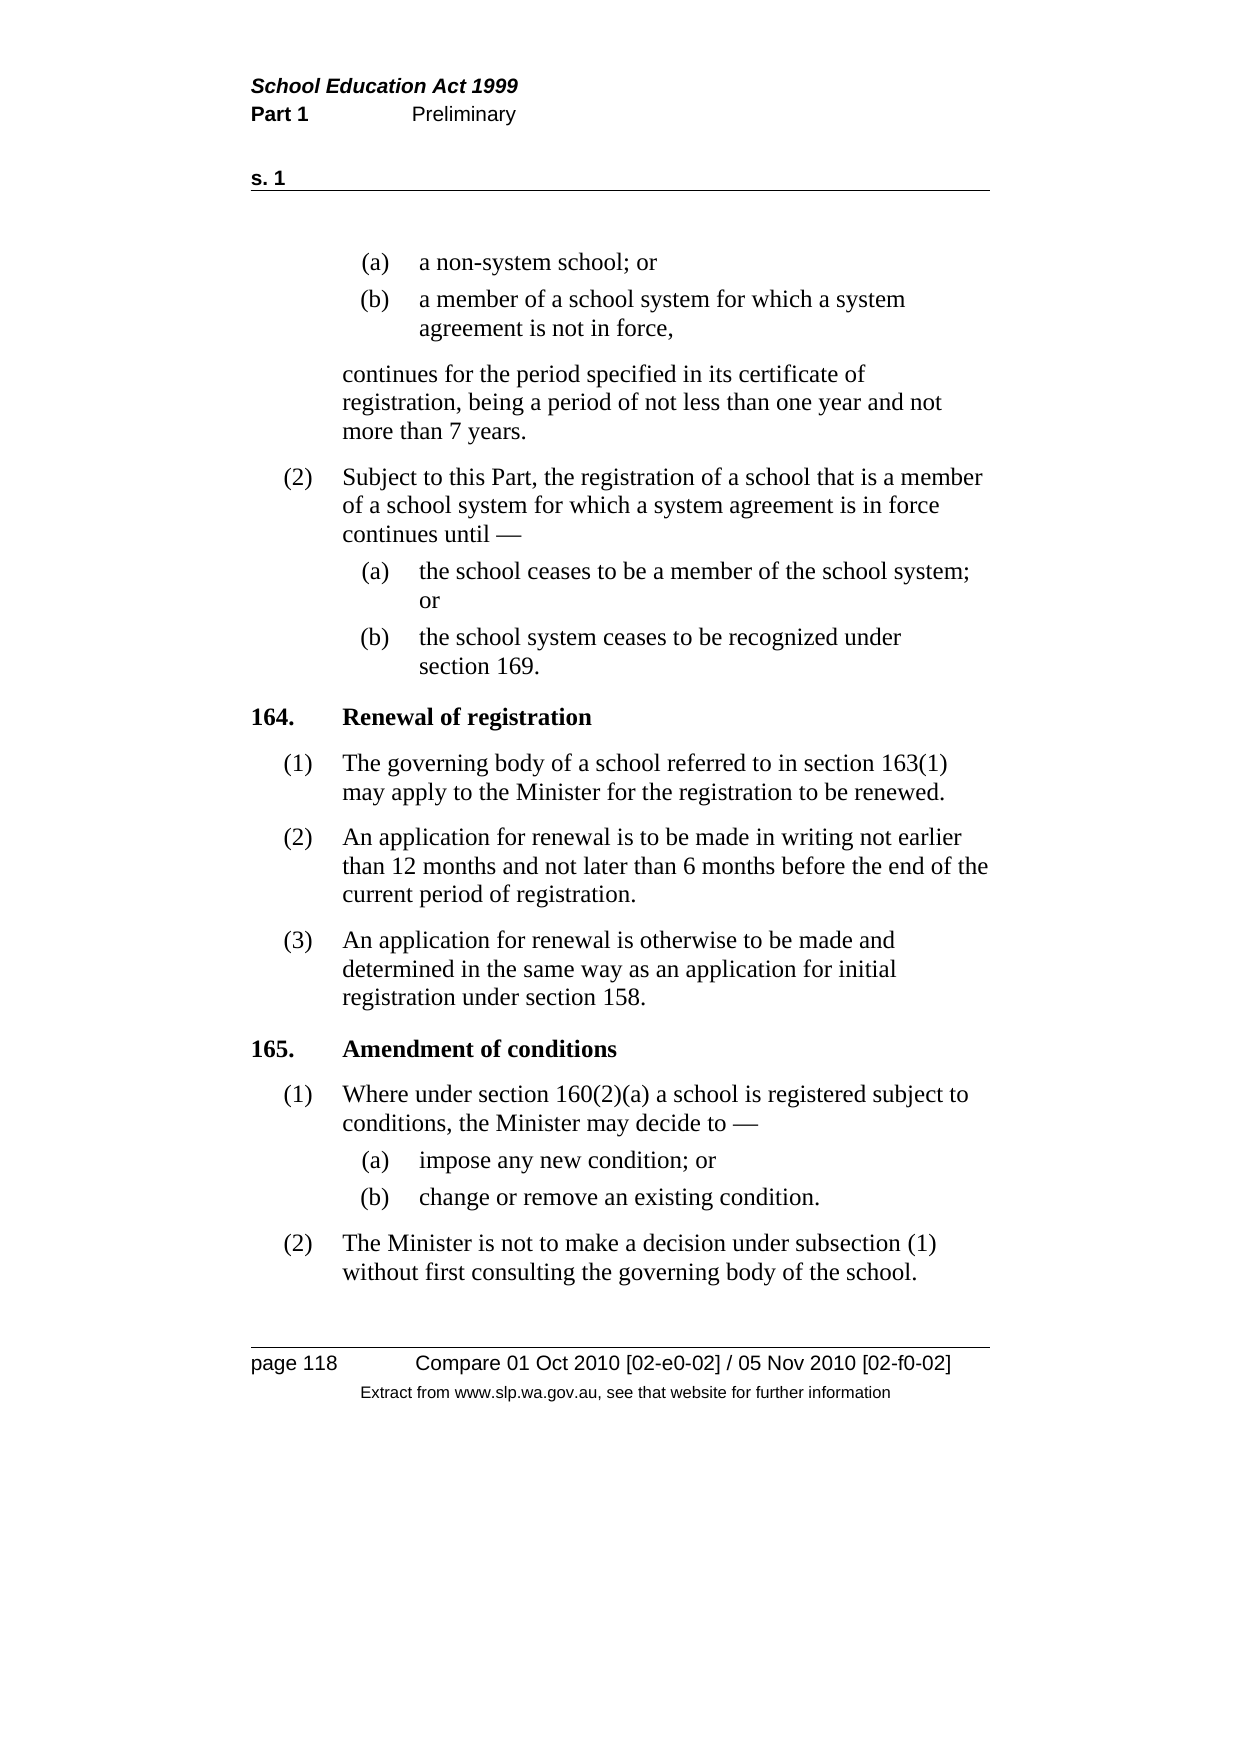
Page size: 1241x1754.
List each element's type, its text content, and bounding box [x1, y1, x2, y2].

text (1) The governing body of a school referred to in section 163(1) may apply to the Minister for the registration to be renewed. [251, 748, 990, 805]
text (2) Subject to this Part, the registration of a school that is a member of a school system for which a system agreement is in force continues until — [251, 462, 990, 548]
text continues for the period specified in its certificate of registration, being a period of not less than one year and not more than 7 years. [251, 359, 990, 445]
text (2) The Minister is not to make a decision under subsection (1) without first consulting the governing body of the school. [251, 1228, 990, 1285]
text (a) a non-system school; or [251, 247, 990, 276]
text (3) An application for renewal is otherwise to be made and determined in the same way as an application for initial registration under section 158. [251, 925, 990, 1011]
subtitle 164. Renewal of registration [251, 702, 990, 731]
text (b) the school system ceases to be recognized under section 169. [251, 622, 990, 679]
text (a) impose any new condition; or [251, 1145, 990, 1174]
text (1) Where under section 160(2)(a) a school is registered subject to conditions, the Minister may decide to — [251, 1079, 990, 1137]
text (a) the school ceases to be a member of the school system; or [251, 556, 990, 614]
text (b) change or remove an existing condition. [251, 1182, 990, 1211]
subtitle 165. Amendment of conditions [251, 1034, 990, 1063]
text (b) a member of a school system for which a system agreement is not in force, [251, 284, 990, 342]
text (2) An application for renewal is to be made in writing not earlier than 12 months and not later than 6 months before the end of the current period of registration. [251, 822, 990, 908]
